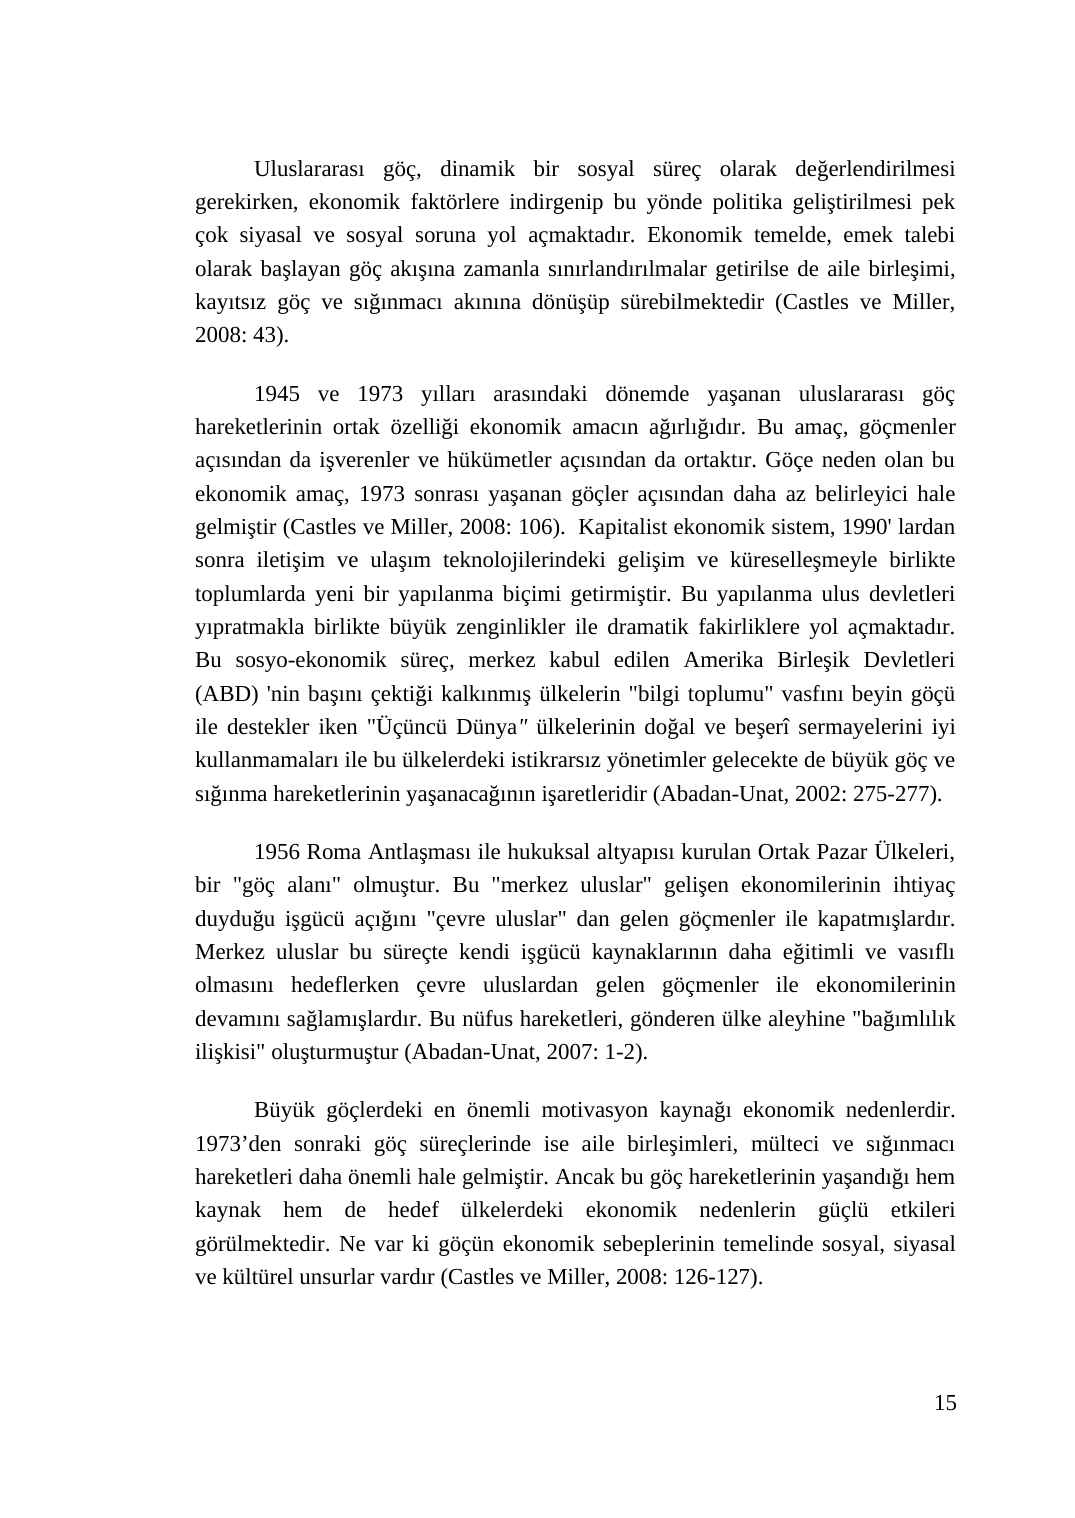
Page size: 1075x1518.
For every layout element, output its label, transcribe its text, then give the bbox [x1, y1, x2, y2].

text Uluslararası göç, dinamik bir sosyal süreç olarak değerlendirilmesi gerekirken, ekonomik faktörlere indirgenip bu yönde politika geliştirilmesi pek çok siyasal ve sosyal soruna yol açmaktadır. Ekonomik temelde, emek talebi olarak başlayan göç akışına zamanla sınırlandırılmalar getirilse de aile birleşimi, kayıtsız göç ve sığınmacı akınına dönüşüp sürebilmektedir (Castles ve Miller, 2008: 43). [195, 148, 957, 348]
text 1956 Roma Antlaşması ile hukuksal altyapısı kurulan Ortak Pazar Ülkeleri, bir "göç alanı" olmuştur. Bu "merkez uluslar" gelişen ekonomilerinin ihtiyaç duyduğu işgücü açığını "çevre uluslar" dan gelen göçmenler ile kapatmışlardır. Merkez uluslar bu süreçte kendi işgücü kaynaklarının daha eğitimli ve vasıflı olmasını hedeflerken çevre uluslardan gelen göçmenler ile ekonomilerinin devamını sağlamışlardır. Bu nüfus hareketleri, gönderen ülke aleyhine "bağımlılık ilişkisi" oluşturmuştur (Abadan-Unat, 2007: 1-2). [195, 831, 957, 1064]
text Büyük göçlerdeki en önemli motivasyon kaynağı ekonomik nedenlerdir. 1973’den sonraki göç süreçlerinde ise aile birleşimleri, mülteci ve sığınmacı hareketleri daha önemli hale gelmiştir. Ancak bu göç hareketlerinin yaşandığı hem kaynak hem de hedef ülkelerdeki ekonomik nedenlerin güçlü etkileri görülmektedir. Ne var ki göçün ekonomik sebeplerinin temelinde sosyal, siyasal ve kültürel unsurlar vardır (Castles ve Miller, 2008: 126-127). [195, 1089, 957, 1289]
text 1945 ve 1973 yılları arasındaki dönemde yaşanan uluslararası göç hareketlerinin ortak özelliği ekonomik amacın ağırlığıdır. Bu amaç, göçmenler açısından da işverenler ve hükümetler açısından da ortaktır. Göçe neden olan bu ekonomik amaç, 1973 sonrası yaşanan göçler açısından daha az belirleyici hale gelmiştir (Castles ve Miller, 2008: 106). Kapitalist ekonomik sistem, 1990' lardan sonra iletişim ve ulaşım teknolojilerindeki gelişim ve küreselleşmeyle birlikte toplumlarda yeni bir yapılanma biçimi getirmiştir. Bu yapılanma ulus devletleri yıpratmakla birlikte büyük zenginlikler ile dramatik fakirliklere yol açmaktadır. Bu sosyo-ekonomik süreç, merkez kabul edilen Amerika Birleşik Devletleri (ABD) 'nin başını çektiği kalkınmış ülkelerin "bilgi toplumu" vasfını beyin göçü ile destekler iken "Üçüncü Dünya" ülkelerinin doğal ve beşerî sermayelerini iyi kullanmamaları ile bu ülkelerdeki istikrarsız yönetimler gelecekte de büyük göç ve sığınma hareketlerinin yaşanacağının işaretleridir (Abadan-Unat, 2002: 275-277). [195, 373, 957, 806]
